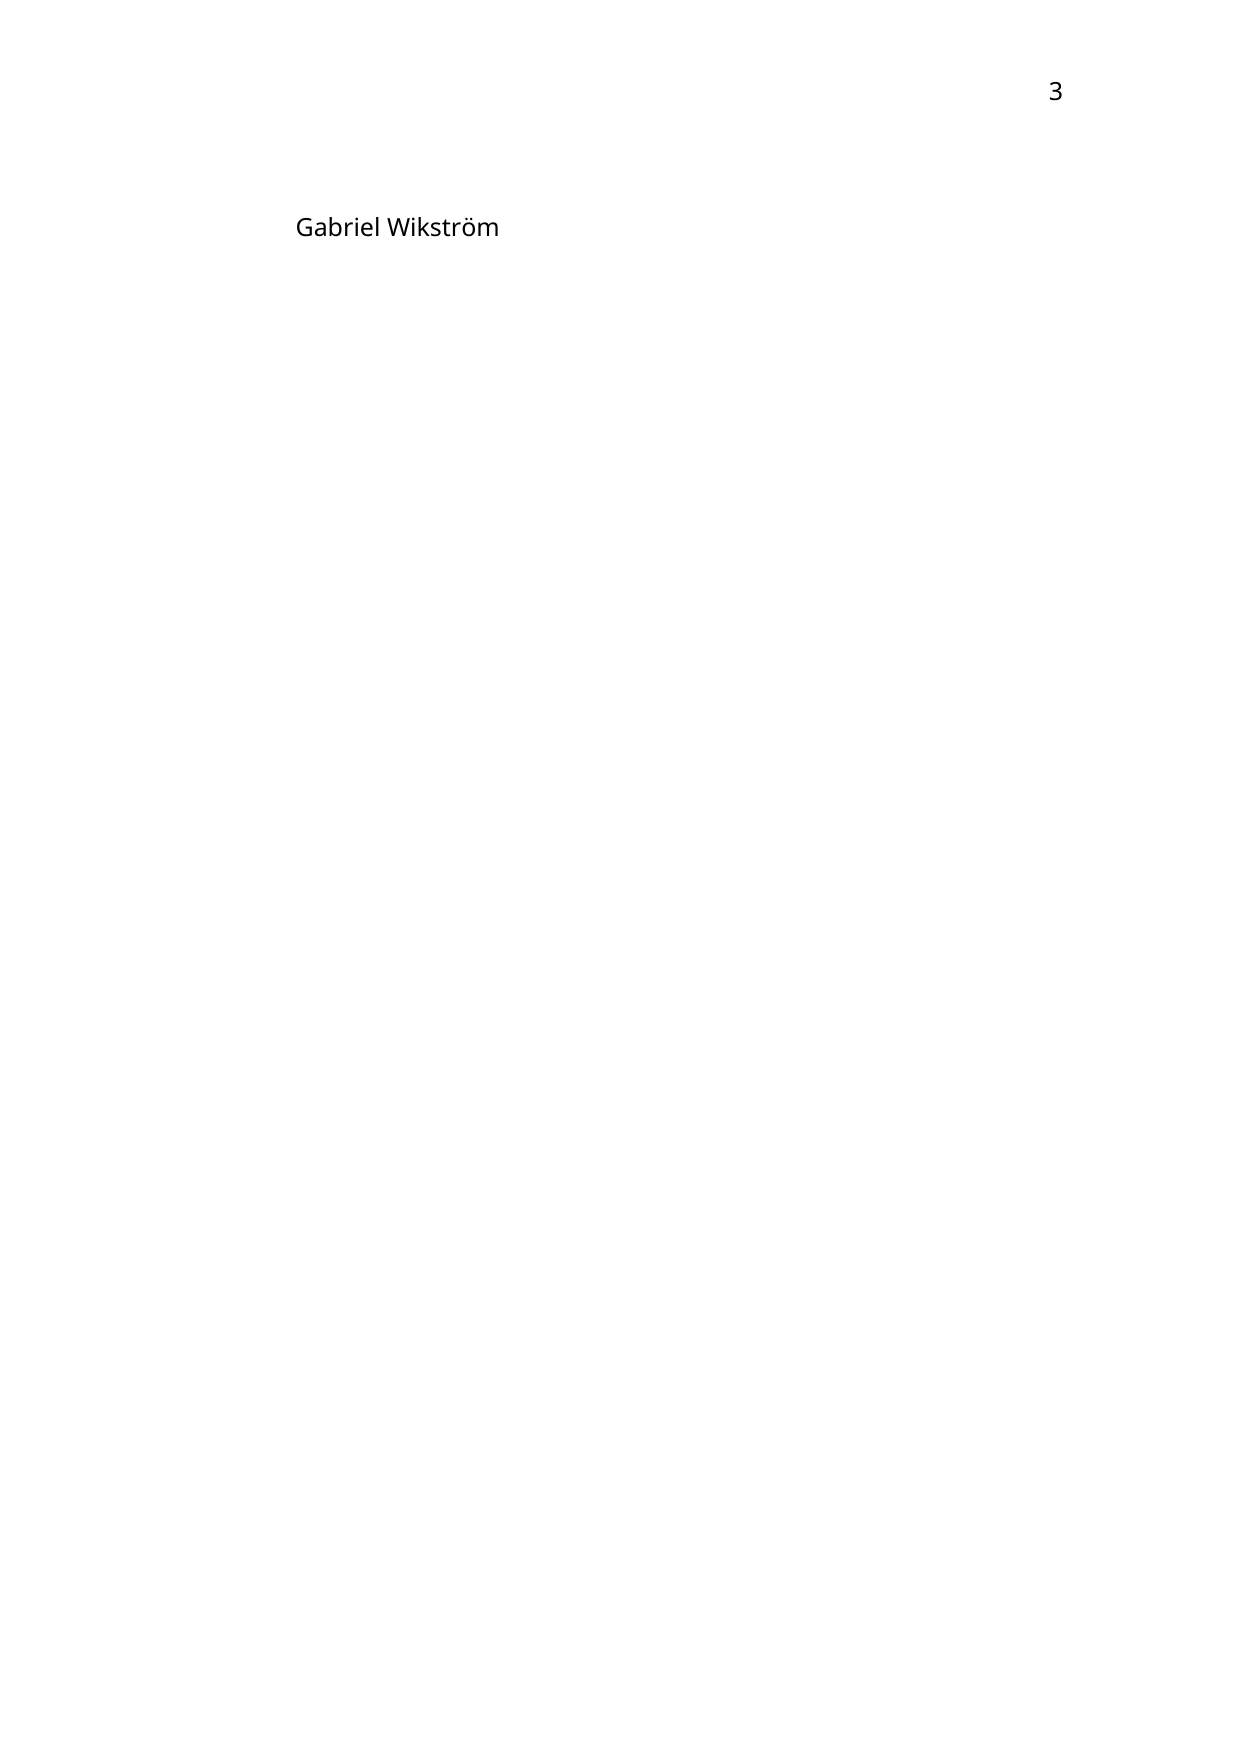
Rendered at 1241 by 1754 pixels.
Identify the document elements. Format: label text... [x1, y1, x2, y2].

text Gabriel Wikström [295, 210, 1063, 244]
